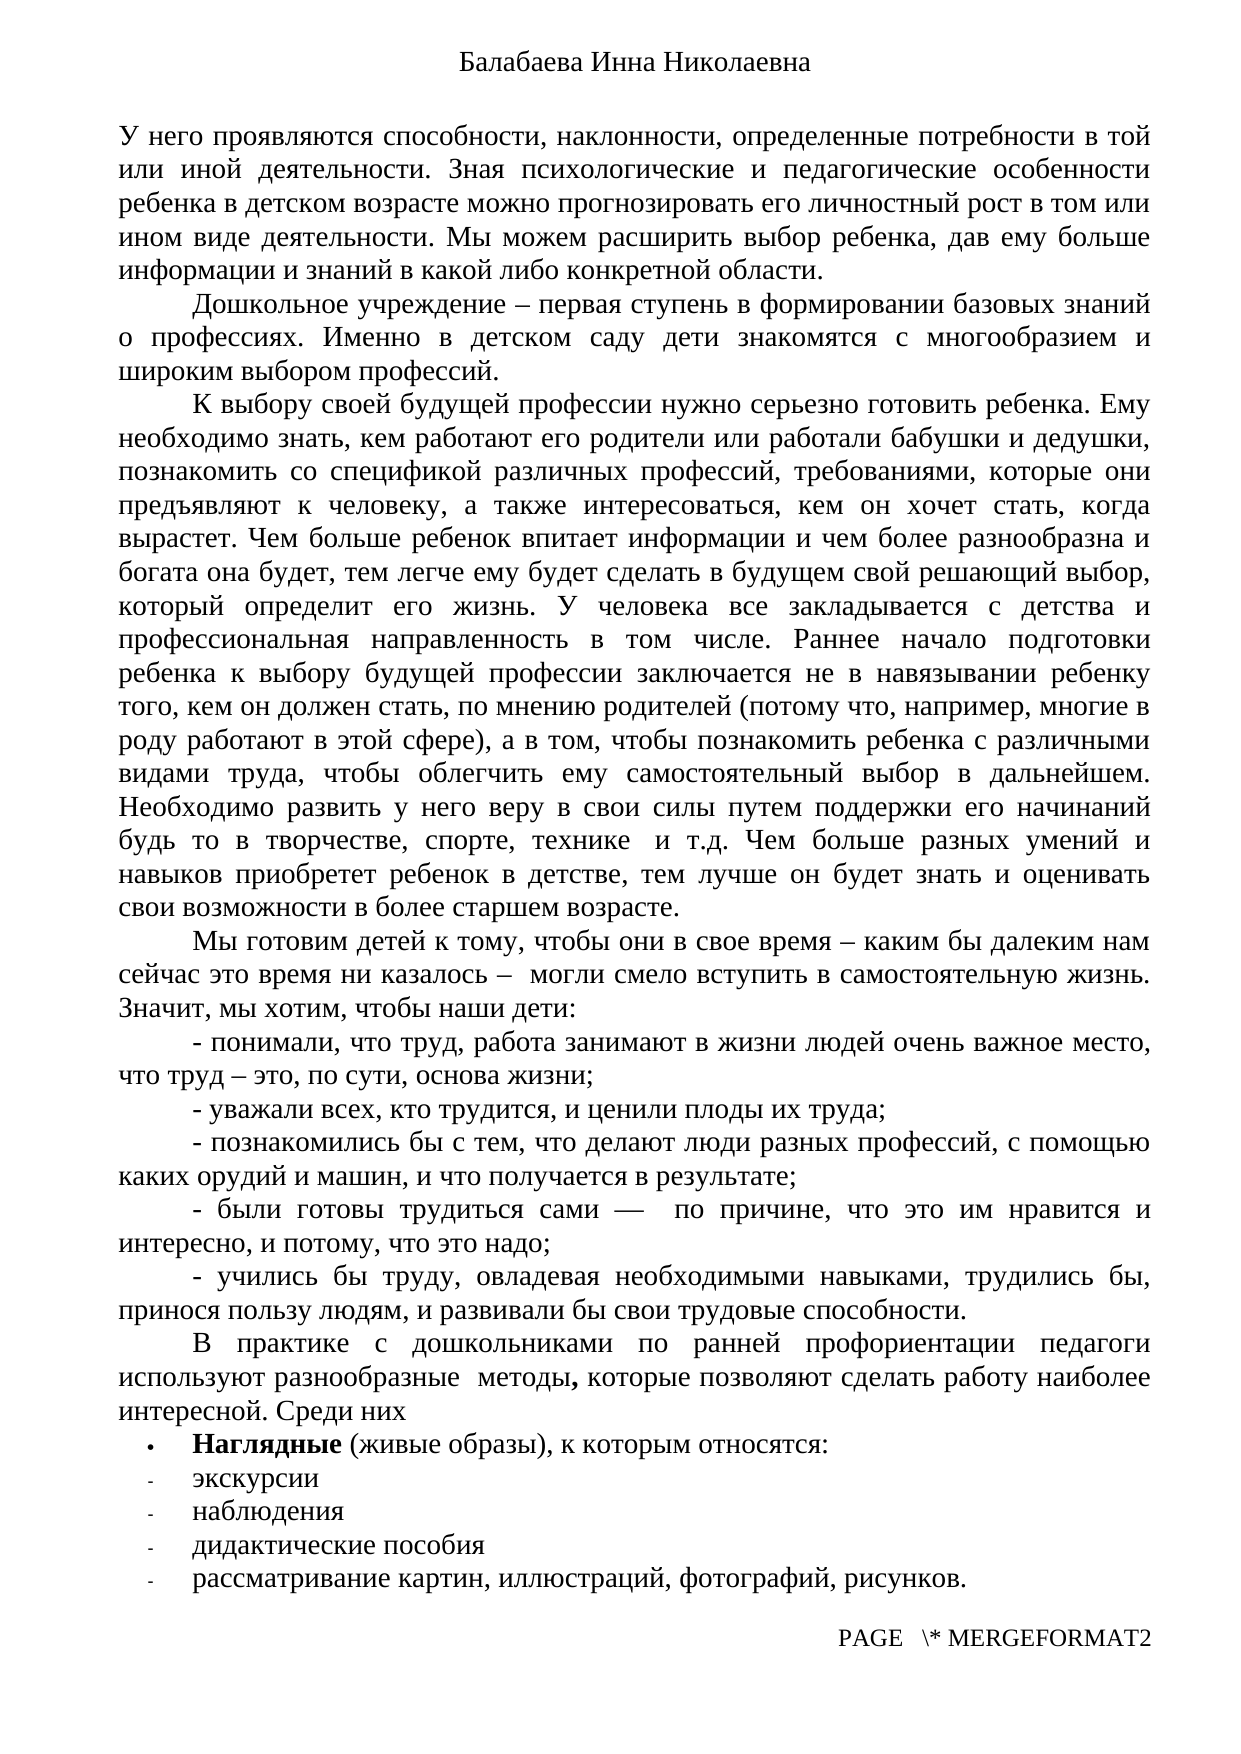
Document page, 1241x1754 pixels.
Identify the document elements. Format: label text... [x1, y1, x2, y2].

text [118, 118, 1152, 286]
text Мы готовим детей к тому, чтобы они в свое время – каким бы далеким нам сейчас это время ни казалось – могли смело вступить в самостоятельную жизнь. Значит, мы хотим, чтобы наши дети: [118, 923, 1152, 1024]
text В практике с дошкольниками по ранней профориентации педагоги используют разнообразные методы, которые позволяют сделать работу наиболее интересной. Среди них [118, 1326, 1152, 1426]
list рассматривание картин, иллюстраций, фотографий, рисунков. [148, 1560, 1152, 1594]
text - уважали всех, кто трудится, и ценили плоды их труда; [118, 1091, 1152, 1124]
text - были готовы трудиться сами — по причине, что это им нравится и интересно, и потому, что это надо; [118, 1191, 1152, 1258]
text - учились бы труду, овладевая необходимыми навыками, трудились бы, принося пользу людям, и развивали бы свои трудовые способности. [118, 1258, 1152, 1326]
text - познакомились бы с тем, что делают люди разных профессий, с помощью каких орудий и машин, и что получается в результате; [118, 1124, 1152, 1191]
list Наглядные (живые образы), к которым относятся: [148, 1426, 1152, 1460]
list экскурсии [148, 1460, 1152, 1493]
text - понимали, что труд, работа занимают в жизни людей очень важное место, что труд – это, по сути, основа жизни; [118, 1024, 1152, 1091]
text Дошкольное учреждение – первая ступень в формировании базовых знаний о профессиях. Именно в детском саду дети знакомятся с многообразием и широким выбором профессий. [118, 286, 1152, 386]
text К выбору своей будущей профессии нужно серьезно готовить ребенка. Ему необходимо знать, кем работают его родители или работали бабушки и дедушки, познакомить со спецификой различных профессий, требованиями, которые они предъявляют к человеку, а также интересоваться, кем он хочет стать, когда вырастет. Чем больше ребенок впитает информации и чем более разнообразна и богата она будет, тем легче ему будет сделать в будущем свой решающий выбор, который определит его жизнь. У человека все закладывается с детства и профессиональная направленность в том числе. Раннее начало подготовки ребенка к выбору будущей профессии заключается не в навязывании ребенку того, кем он должен стать, по мнению родителей (потому что, например, многие в роду работают в этой сфере), а в том, чтобы познакомить ребенка с различными видами труда, чтобы облегчить ему самостоятельный выбор в дальнейшем. Необходимо развить у него веру в свои силы путем поддержки его начинаний будь то в творчестве, спорте, технике и т.д. Чем больше разных умений и навыков приобретет ребенок в детстве, тем лучше он будет знать и оценивать свои возможности в более старшем возрасте. [118, 386, 1152, 923]
list дидактические пособия [148, 1527, 1152, 1560]
list наблюдения [148, 1493, 1152, 1527]
